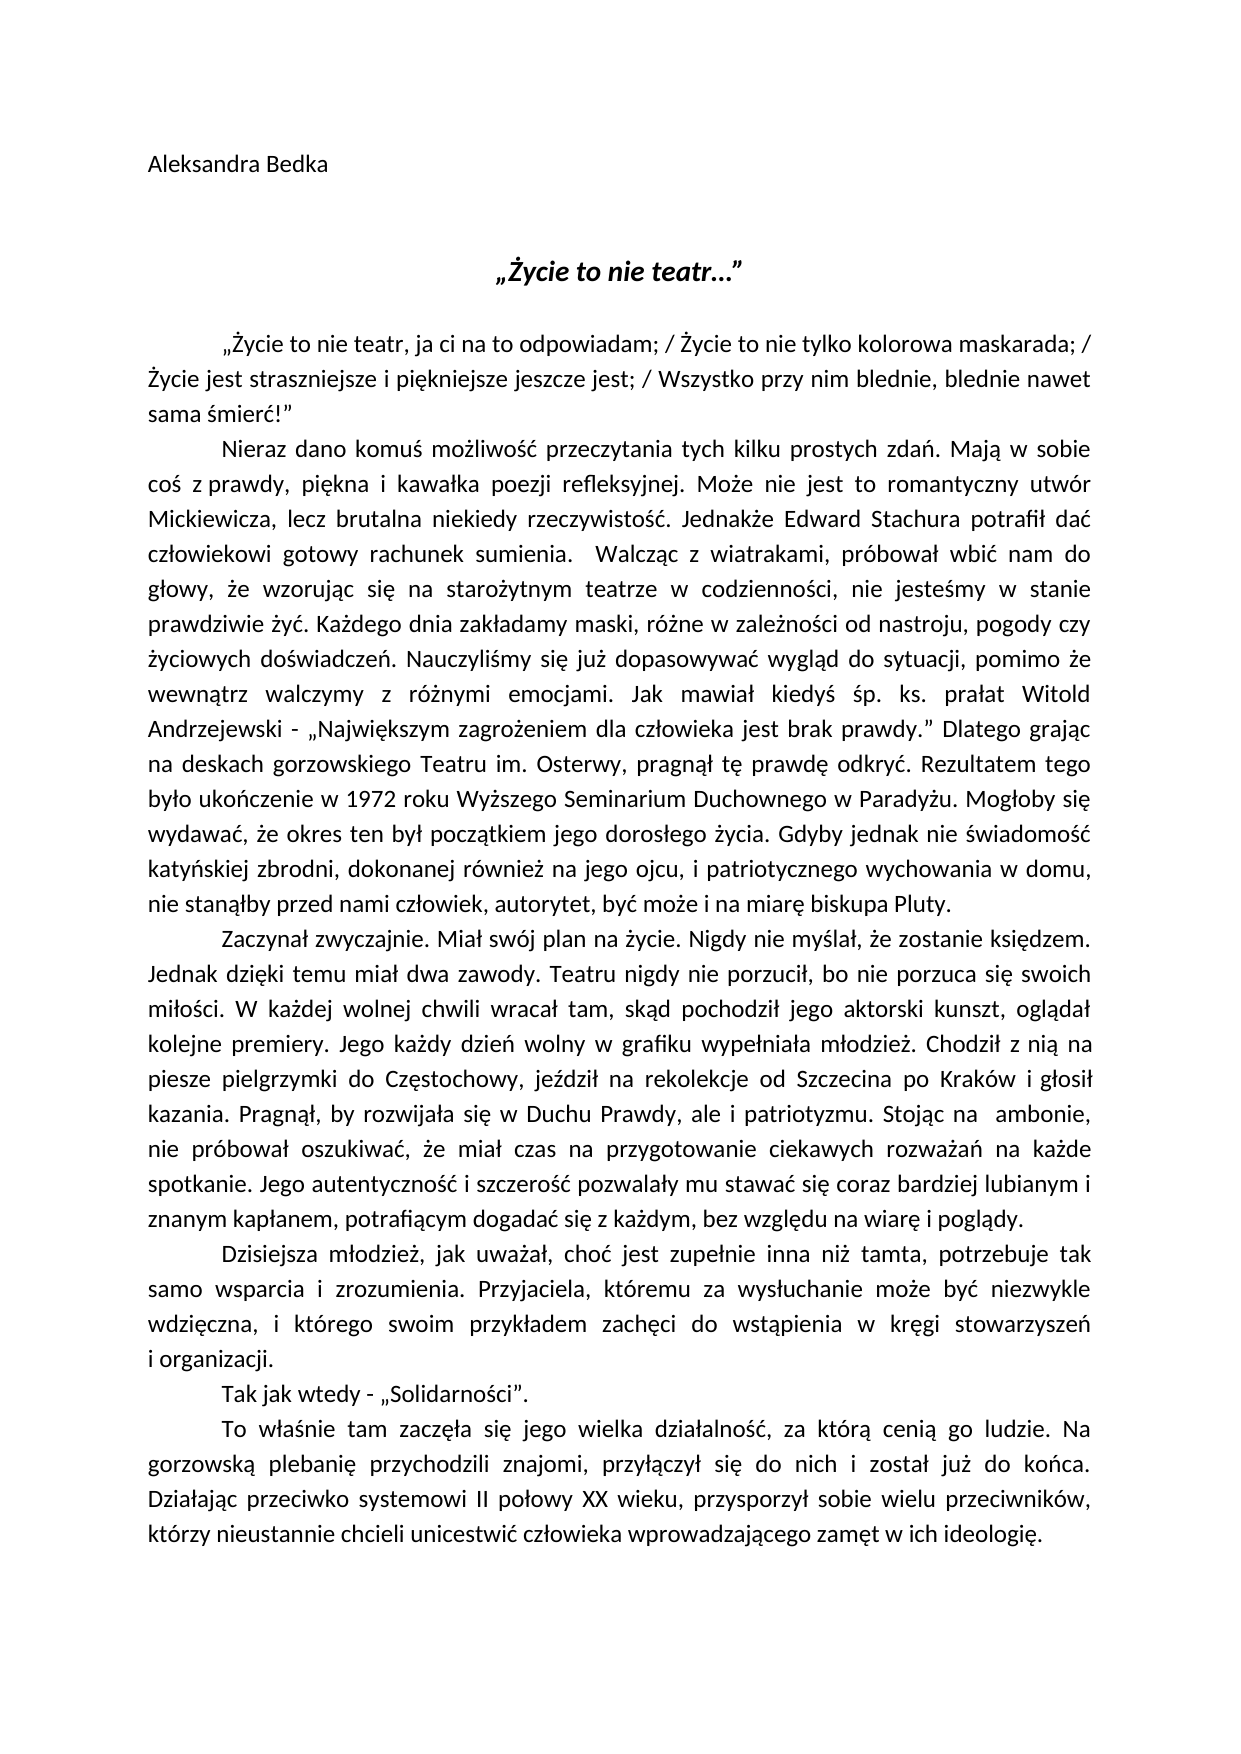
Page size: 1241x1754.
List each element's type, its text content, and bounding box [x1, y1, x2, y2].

text Zaczynał zwyczajnie. Miał swój plan na życie. Nigdy nie myślał, że zostanie księdzem. Jednak dzięki temu miał dwa zawody. Teatru nigdy nie porzucił, bo nie porzuca się swoich miłości. W każdej wolnej chwili wracał tam, skąd pochodził jego aktorski kunszt, oglądał kolejne premiery. Jego każdy dzień wolny w grafiku wypełniała młodzież. Chodził z nią na piesze pielgrzymki do Częstochowy, jeździł na rekolekcje od Szczecina po Kraków i głosił kazania. Pragnął, by rozwijała się w Duchu Prawdy, ale i patriotyzmu. Stojąc na ambonie, nie próbował oszukiwać, że miał czas na przygotowanie ciekawych rozważań na każde spotkanie. Jego autentyczność i szczerość pozwalały mu stawać się coraz bardziej lubianym i znanym kapłanem, potrafiącym dogadać się z każdym, bez względu na wiarę i poglądy. [148, 924, 1092, 1234]
text Aleksandra Bedka [148, 148, 1092, 178]
text Nieraz dano komuś możliwość przeczytania tych kilku prostych zdań. Mają w sobie coś z prawdy, piękna i kawałka poezji refleksyjnej. Może nie jest to romantyczny utwór Mickiewicza, lecz brutalna niekiedy rzeczywistość. Jednakże Edward Stachura potrafił dać człowiekowi gotowy rachunek sumienia. Walcząc z wiatrakami, próbował wbić nam do głowy, że wzorując się na starożytnym teatrze w codzienności, nie jesteśmy w stanie prawdziwie żyć. Każdego dnia zakładamy maski, różne w zależności od nastroju, pogody czy życiowych doświadczeń. Nauczyliśmy się już dopasowywać wygląd do sytuacji, pomimo że wewnątrz walczymy z różnymi emocjami. Jak mawiał kiedyś śp. ks. prałat Witold Andrzejewski - „Największym zagrożeniem dla człowieka jest brak prawdy.” Dlatego grając na deskach gorzowskiego Teatru im. Osterwy, pragnął tę prawdę odkryć. Rezultatem tego było ukończenie w 1972 roku Wyższego Seminarium Duchownego w Paradyżu. Mogłoby się wydawać, że okres ten był początkiem jego dorosłego życia. Gdyby jednak nie świadomość katyńskiej zbrodni, dokonanej również na jego ojcu, i patriotycznego wychowania w domu, nie stanąłby przed nami człowiek, autorytet, być może i na miarę biskupa Pluty. [148, 434, 1092, 919]
text To właśnie tam zaczęła się jego wielka działalność, za którą cenią go ludzie. Na gorzowską plebanię przychodzili znajomi, przyłączył się do nich i został już do końca. Działając przeciwko systemowi II połowy XX wieku, przysporzył sobie wielu przeciwników, którzy nieustannie chcieli unicestwić człowieka wprowadzającego zamęt w ich ideologię. [148, 1414, 1092, 1549]
text Dzisiejsza młodzież, jak uważał, choć jest zupełnie inna niż tamta, potrzebuje tak samo wsparcia i zrozumienia. Przyjaciela, któremu za wysłuchanie może być niezwykle wdzięczna, i którego swoim przykładem zachęci do wstąpienia w kręgi stowarzyszeń i organizacji. [148, 1239, 1092, 1374]
text „Życie to nie teatr, ja ci na to odpowiadam; / Życie to nie tylko kolorowa maskarada; / Życie jest straszniejsze i piękniejsze jeszcze jest; / Wszystko przy nim blednie, blednie nawet sama śmierć!” [148, 329, 1092, 429]
text „Życie to nie teatr…” [148, 253, 1092, 288]
text Tak jak wtedy - „Solidarności”. [148, 1379, 1092, 1409]
